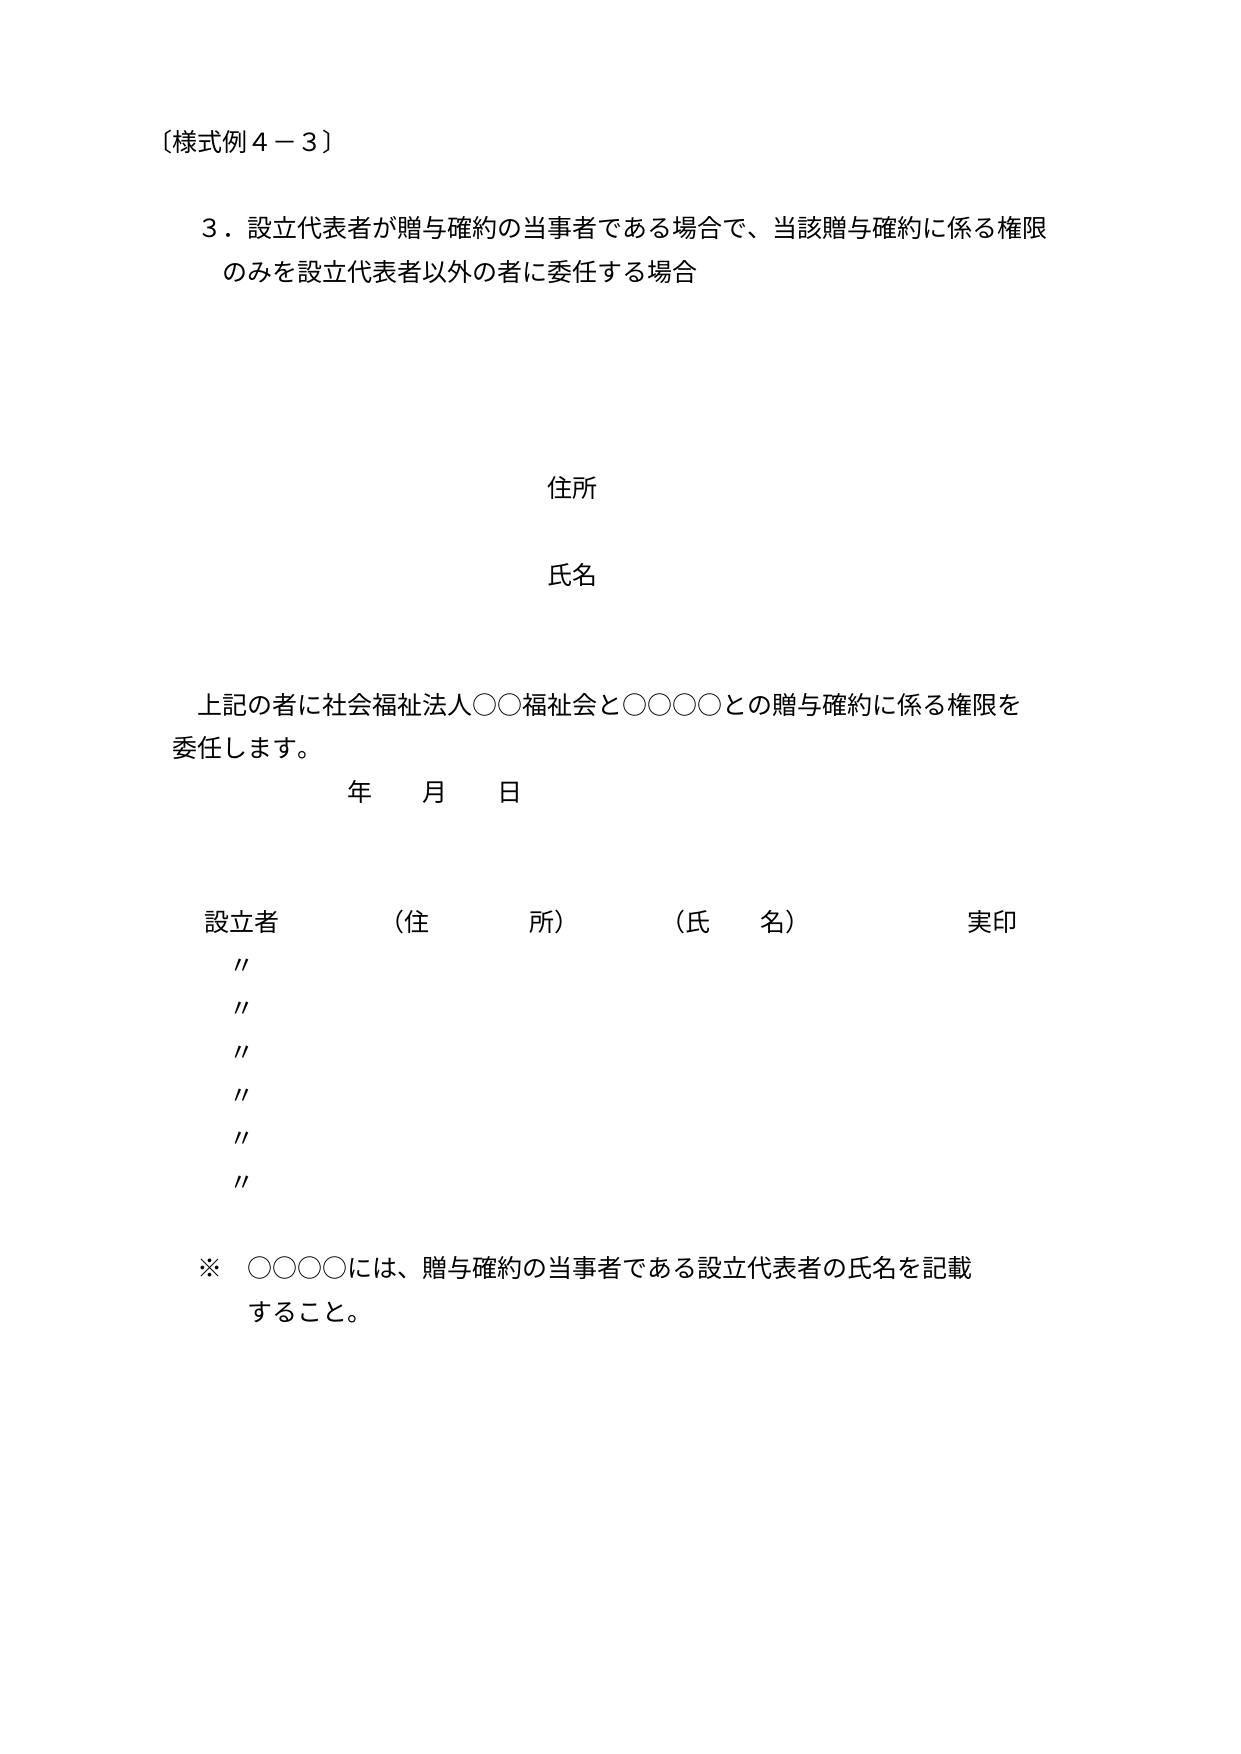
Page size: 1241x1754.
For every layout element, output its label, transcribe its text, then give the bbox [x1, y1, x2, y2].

text 〃 [148, 1029, 1122, 1072]
text 〃 [148, 985, 1122, 1029]
text のみを設立代表者以外の者に委任する場合 [148, 249, 1122, 292]
text 〃 [148, 1159, 1122, 1202]
text ※ ○○○○には、贈与確約の当事者である設立代表者の氏名を記載 [148, 1245, 1122, 1289]
text 委任します。 [148, 725, 1122, 769]
text 上記の者に社会福祉法人○○福祉会と○○○○との贈与確約に係る権限を [148, 682, 1122, 725]
text 住所 [148, 465, 1122, 509]
text 〃 [148, 942, 1122, 985]
text ３．設立代表者が贈与確約の当事者である場合で、当該贈与確約に係る権限 [148, 205, 1122, 249]
text 氏名 [148, 552, 1122, 595]
text 年 月 日 [148, 769, 1122, 812]
text 〃 [148, 1072, 1122, 1115]
text 〔様式例４－３〕 [148, 119, 1122, 162]
text すること。 [148, 1289, 1122, 1332]
text 〃 [148, 1115, 1122, 1159]
text 設立者 （住 所） （氏 名） 実印 [148, 899, 1122, 942]
